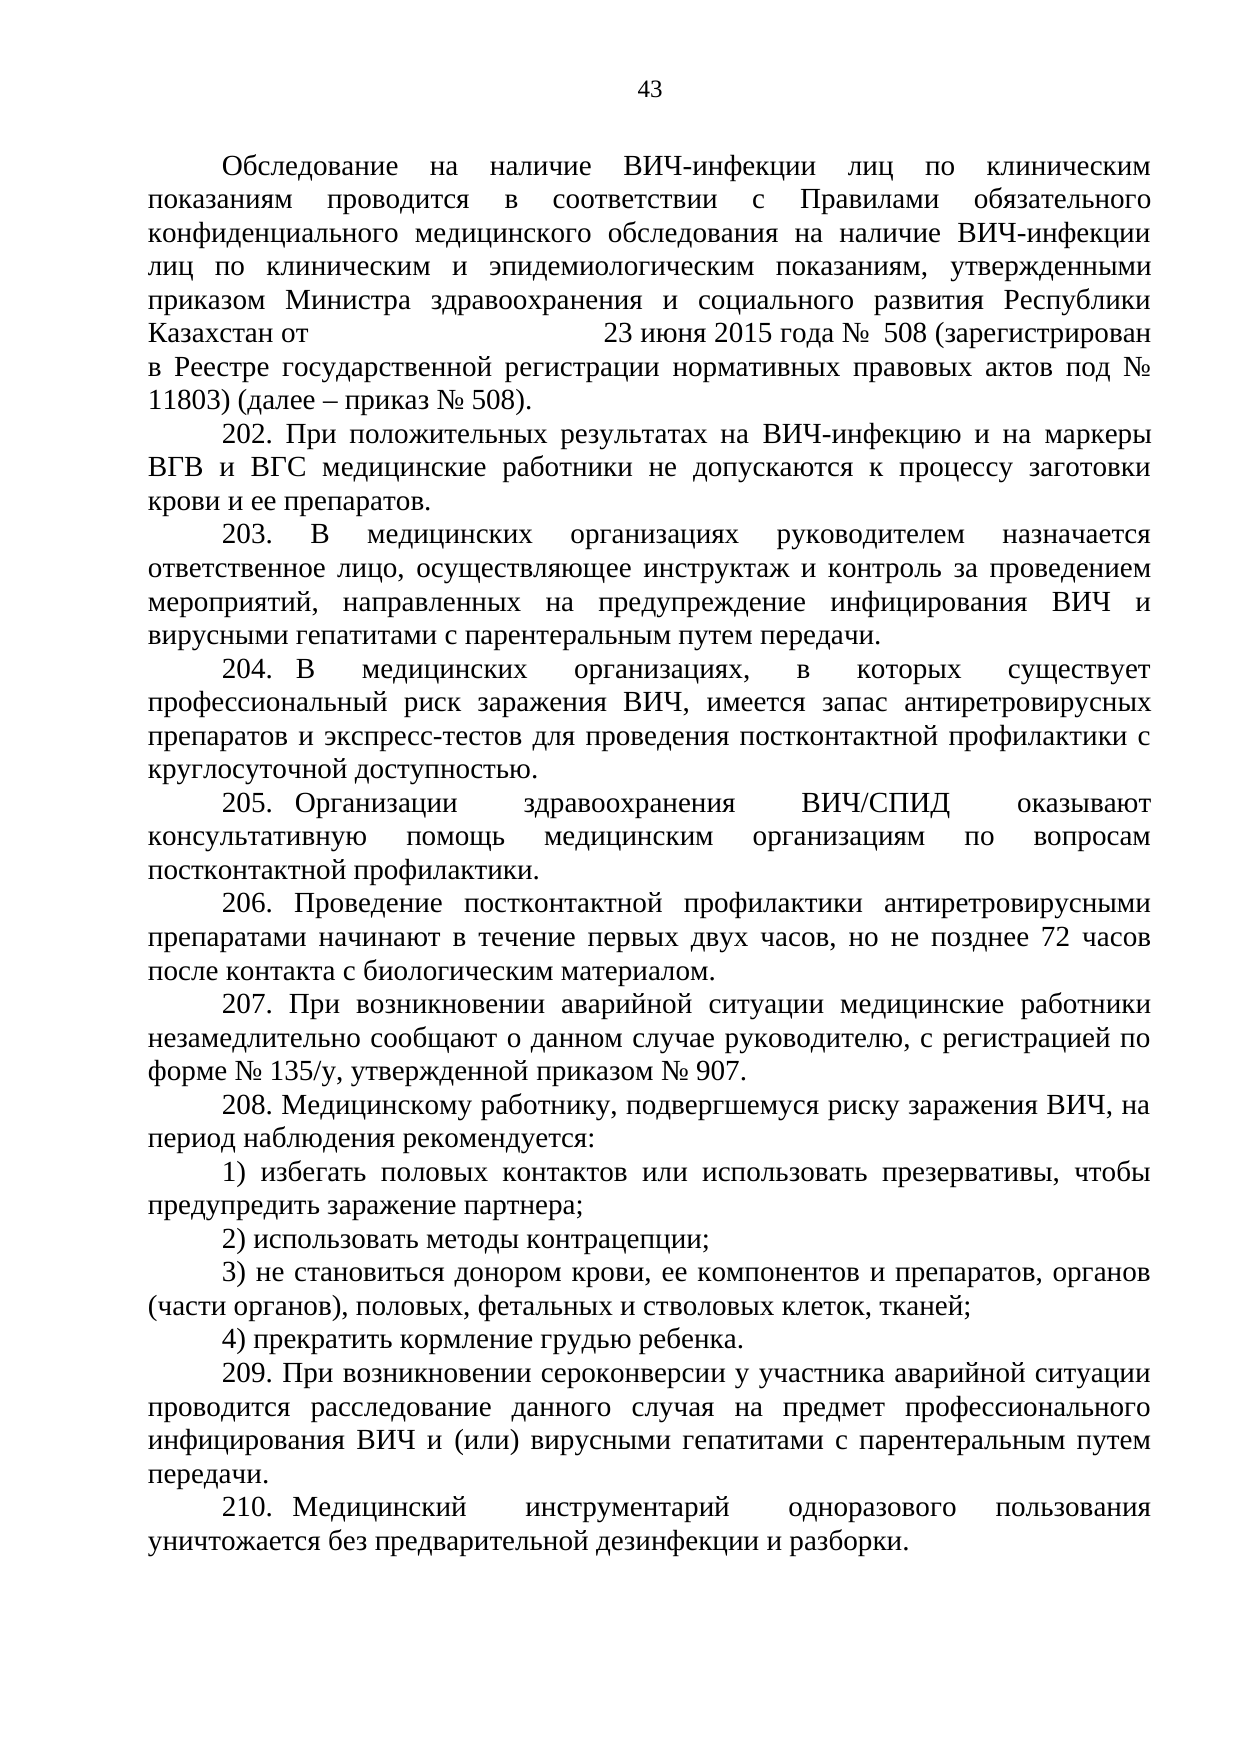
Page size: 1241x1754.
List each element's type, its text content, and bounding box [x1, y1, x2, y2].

text 203. В медицинских организациях руководителем назначается ответственное лицо, осуществляющее инструктаж и контроль за проведением мероприятий, направленных на предупреждение инфицирования ВИЧ и вирусными гепатитами с парентеральным путем передачи. [148, 517, 1152, 651]
text 209. При возникновении сероконверсии у участника аварийной ситуации проводится расследование данного случая на предмет профессионального инфицирования ВИЧ и (или) вирусными гепатитами с парентеральным путем передачи. [148, 1355, 1152, 1489]
text 207. При возникновении аварийной ситуации медицинские работники незамедлительно сообщают о данном случае руководителю, с регистрацией по форме № 135/у, утвержденной приказом № 907. [148, 986, 1152, 1087]
text 208. Медицинскому работнику, подвергшемуся риску заражения ВИЧ, на период наблюдения рекомендуется: [148, 1087, 1152, 1154]
text 202. При положительных результатах на ВИЧ-инфекцию и на маркеры ВГВ и ВГС медицинские работники не допускаются к процессу заготовки крови и ее препаратов. [148, 416, 1152, 517]
text 4) прекратить кормление грудью ребенка. [148, 1322, 1152, 1355]
text 2) использовать методы контрацепции; [148, 1221, 1152, 1254]
text 205. Организации здравоохранения ВИЧ/СПИД оказывают консультативную помощь медицинским организациям по вопросам постконтактной профилактики. [148, 785, 1152, 886]
text 210. Медицинский инструментарий одноразового пользования уничтожается без предварительной дезинфекции и разборки. [148, 1489, 1152, 1556]
text 206. Проведение постконтактной профилактики антиретровирусными препаратами начинают в течение первых двух часов, но не позднее 72 часов после контакта с биологическим материалом. [148, 886, 1152, 986]
text 1) избегать половых контактов или использовать презервативы, чтобы предупредить заражение партнера; [148, 1154, 1152, 1221]
text 3) не становиться донором крови, ее компонентов и препаратов, органов (части органов), половых, фетальных и стволовых клеток, тканей; [148, 1254, 1152, 1322]
text Обследование на наличие ВИЧ-инфекции лиц по клиническим показаниям проводится в соответствии с Правилами обязательного конфиденциального медицинского обследования на наличие ВИЧ-инфекции лиц по клиническим и эпидемиологическим показаниям, утвержденными приказом Министра здравоохранения и социального развития Республики Казахстан от 23 июня 2015 года № 508 (зарегистрирован в Реестре государственной регистрации нормативных правовых актов под № 11803) (далее – приказ № 508). [148, 148, 1152, 416]
text 204. В медицинских организациях, в которых существует профессиональный риск заражения ВИЧ, имеется запас антиретровирусных препаратов и экспресс-тестов для проведения постконтактной профилактики с круглосуточной доступностью. [148, 651, 1152, 785]
